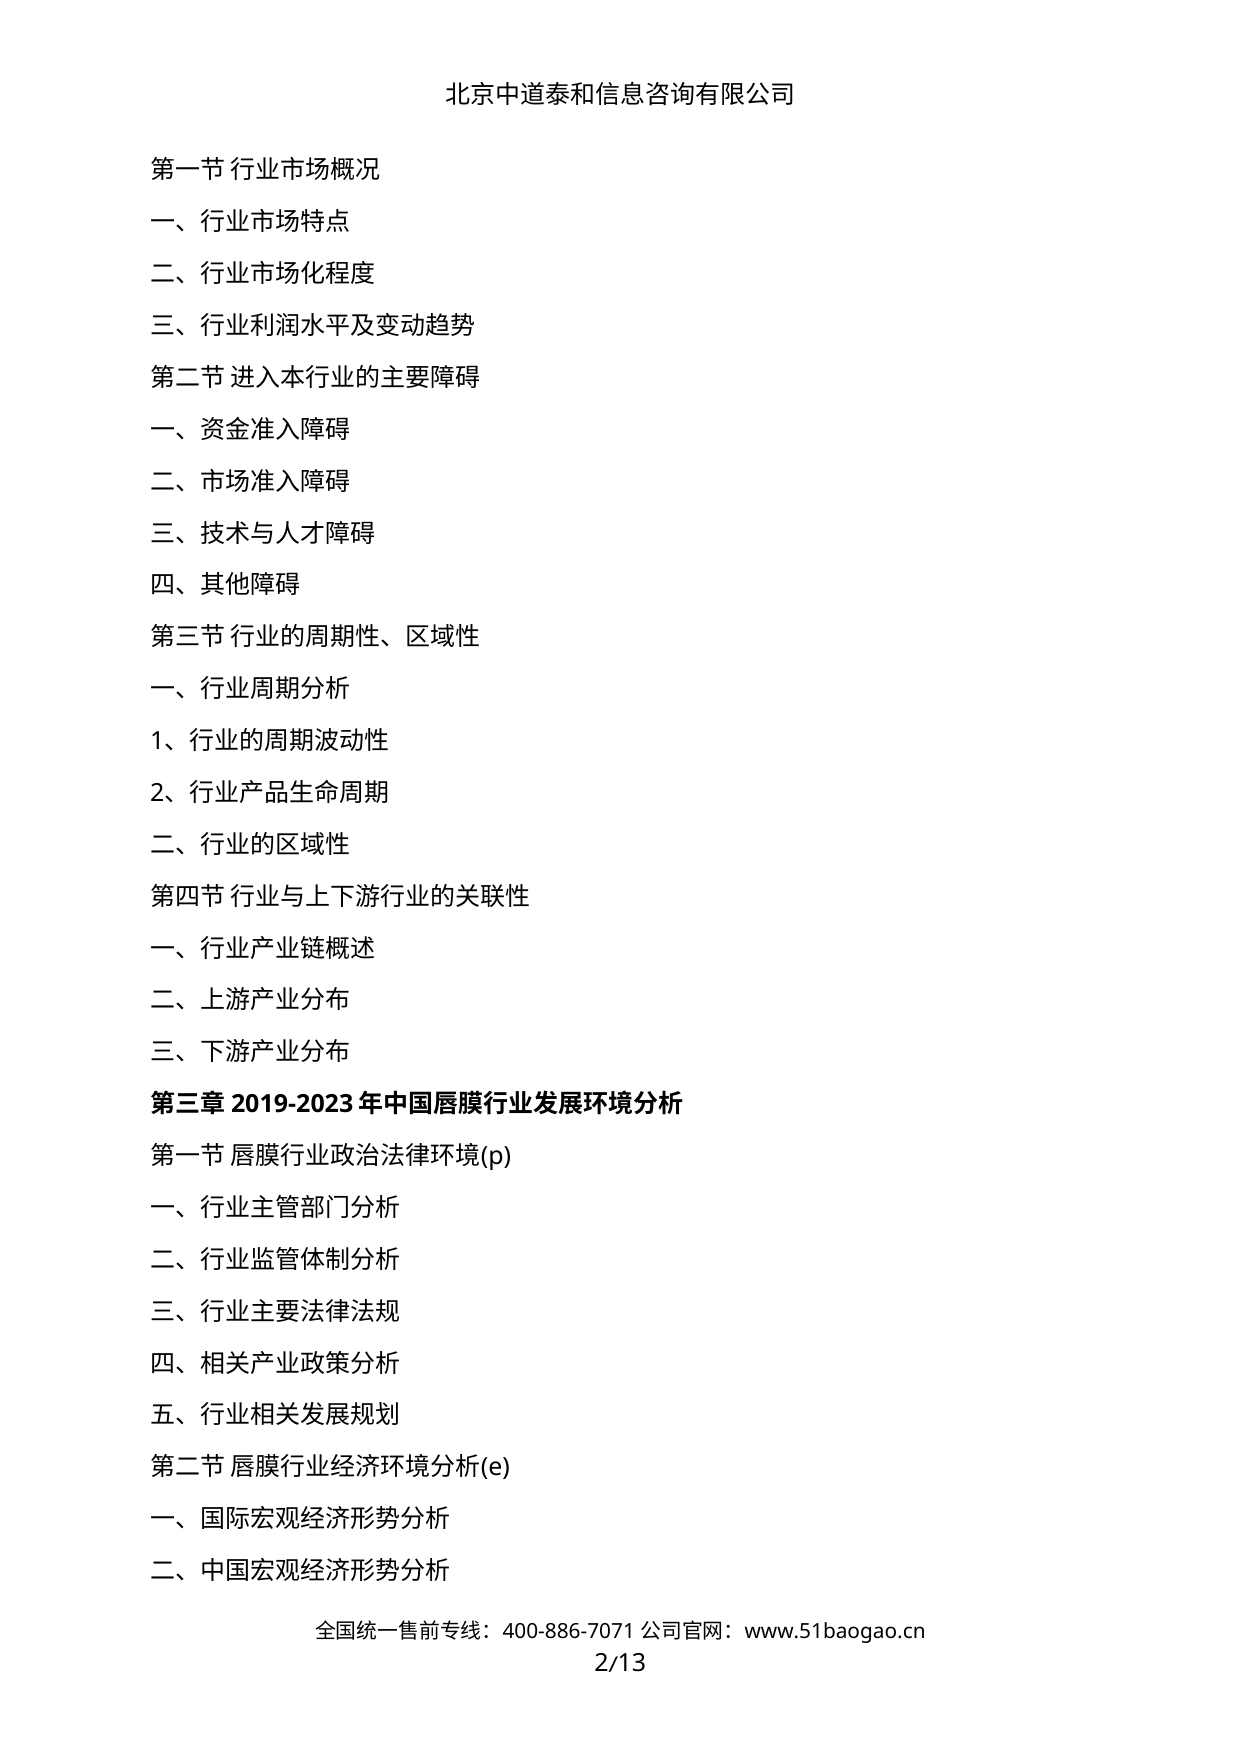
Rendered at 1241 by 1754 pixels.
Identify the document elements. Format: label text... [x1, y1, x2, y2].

text 二、行业市场化程度 [150, 254, 1090, 290]
text 1、行业的周期波动性 [150, 721, 1090, 757]
text 二、上游产业分布 [150, 980, 1090, 1016]
text 五、行业相关发展规划 [150, 1395, 1090, 1431]
text 一、国际宏观经济形势分析 [150, 1499, 1090, 1535]
text 第二节 唇膜行业经济环境分析(e) [150, 1447, 1090, 1483]
text 四、相关产业政策分析 [150, 1343, 1090, 1379]
text 一、行业周期分析 [150, 669, 1090, 705]
text 三、下游产业分布 [150, 1032, 1090, 1068]
text 二、行业的区域性 [150, 824, 1090, 861]
text 二、市场准入障碍 [150, 461, 1090, 497]
text 第一节 唇膜行业政治法律环境(p) [150, 1136, 1090, 1172]
text 一、行业产业链概述 [150, 928, 1090, 964]
text 第三节 行业的周期性、区域性 [150, 617, 1090, 653]
text 第二节 进入本行业的主要障碍 [150, 357, 1090, 394]
text 四、其他障碍 [150, 565, 1090, 601]
text 二、行业监管体制分析 [150, 1239, 1090, 1276]
text 第四节 行业与上下游行业的关联性 [150, 876, 1090, 912]
text 第三章 2019-2023年中国唇膜行业发展环境分析 [150, 1084, 1090, 1120]
text 二、中国宏观经济形势分析 [150, 1551, 1090, 1587]
text 三、行业主要法律法规 [150, 1291, 1090, 1327]
text 一、行业市场特点 [150, 202, 1090, 238]
text 三、技术与人才障碍 [150, 513, 1090, 549]
text 第一节 行业市场概况 [150, 150, 1090, 186]
text 2、行业产品生命周期 [150, 772, 1090, 809]
text 一、行业主管部门分析 [150, 1187, 1090, 1224]
text 一、资金准入障碍 [150, 409, 1090, 446]
text 三、行业利润水平及变动趋势 [150, 306, 1090, 342]
